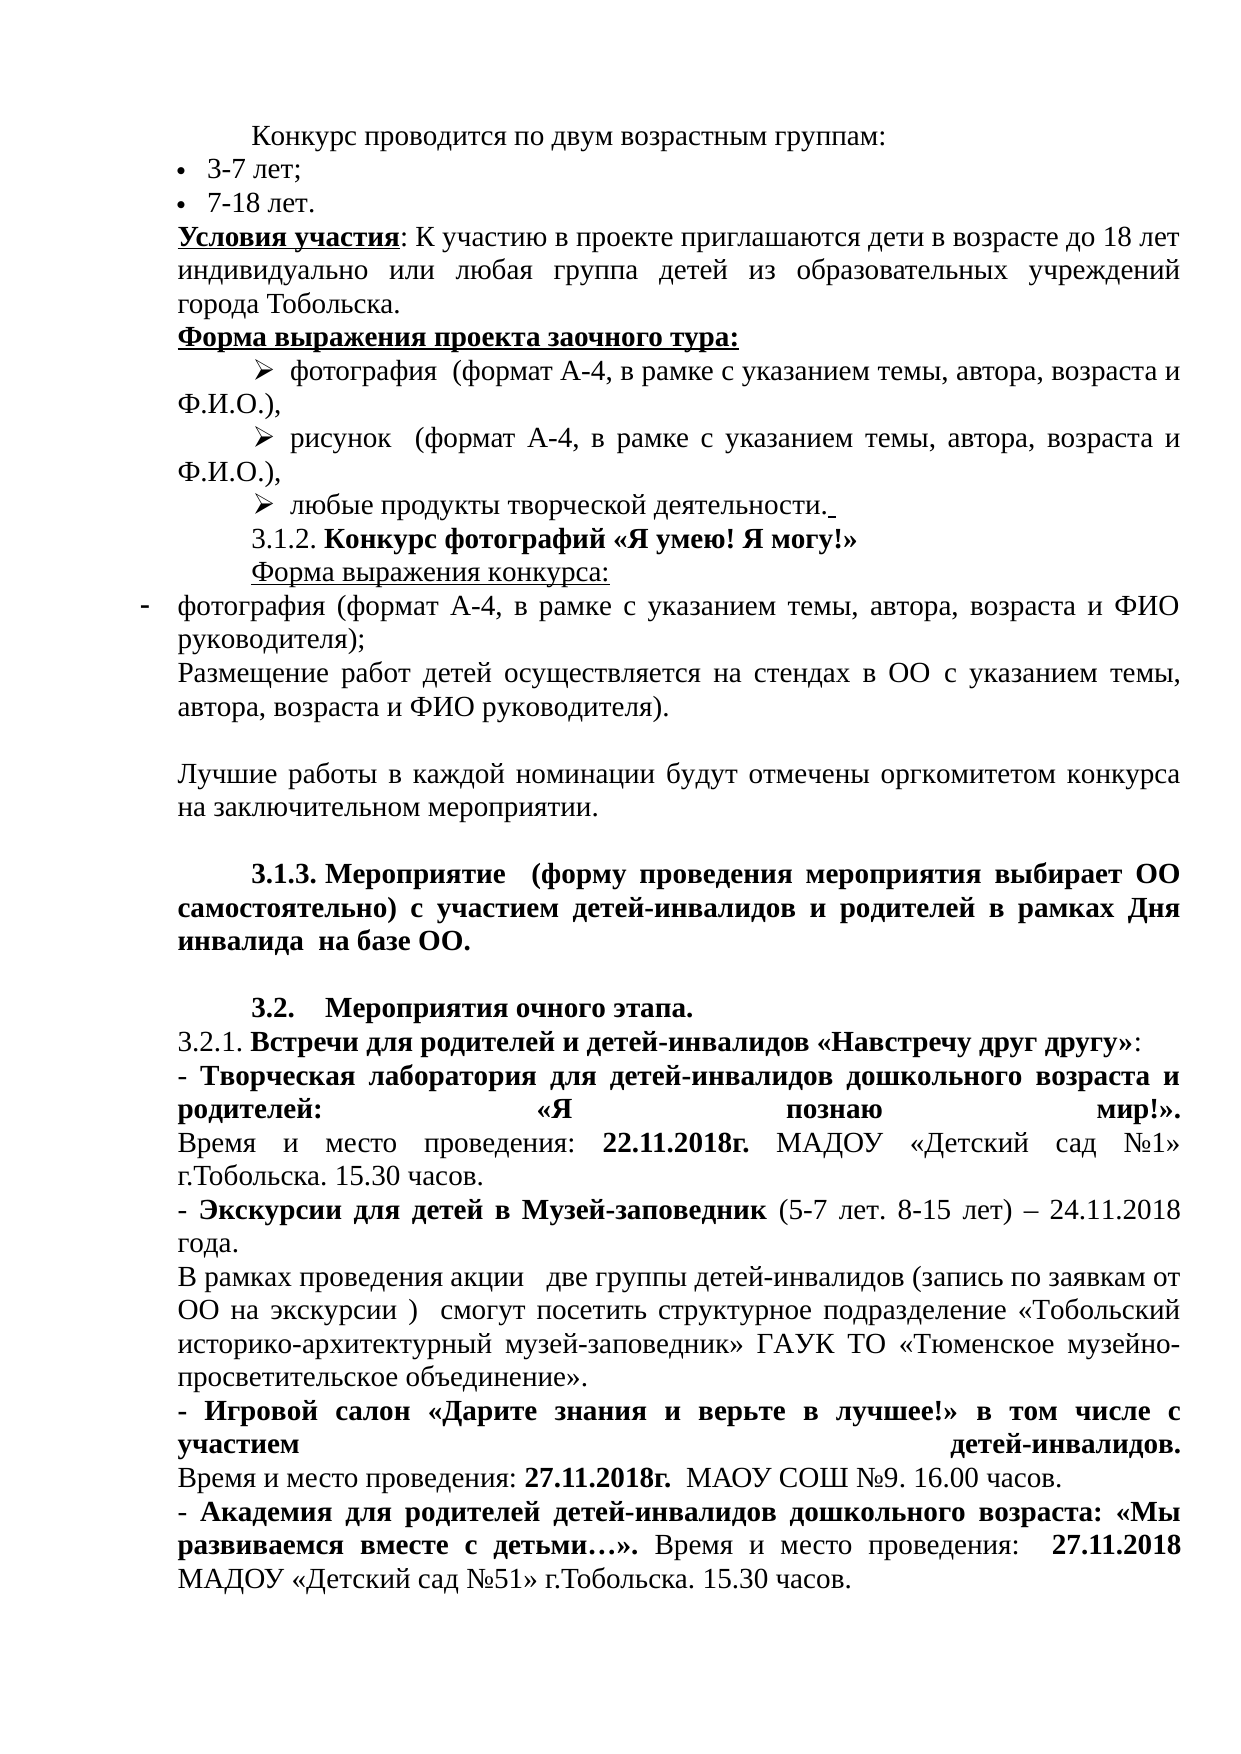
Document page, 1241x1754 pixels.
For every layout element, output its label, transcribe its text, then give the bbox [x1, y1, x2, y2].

list Мероприятия очного этапа. [177, 991, 1181, 1024]
list Мероприятие (форму проведения мероприятия выбирает ОО самостоятельно) с участием детей-инвалидов и родителей в рамках Дня инвалида на базе ОО. [177, 856, 1181, 957]
list любые продукты творческой деятельности. [177, 487, 1181, 521]
text Условия участия: К участию в проекте приглашаются дети в возрасте до 18 лет индивидуально или любая группа детей из образовательных учреждений города Тобольска. [177, 219, 1181, 319]
text 3.2.1. Встречи для родителей и детей-инвалидов «Навстречу друг другу»: [177, 1024, 1181, 1058]
list фотография (формат А-4, в рамке с указанием темы, автора, возраста и ФИО руководителя); [140, 588, 1181, 655]
text - Экскурсии для детей в Музей-заповедник (5-7 лет. 8-15 лет) – 24.11.2018 года. [177, 1192, 1181, 1259]
text Форма выражения проекта заочного тура: [177, 319, 1181, 353]
text Размещение работ детей осуществляется на стендах в ОО с указанием темы, автора, возраста и ФИО руководителя). [177, 655, 1181, 722]
text - Игровой салон «Дарите знания и верьте в лучшее!» в том числе с участием детей-инвалидов. Время и место проведения: 27.11.2018г. МАОУ СОШ №9. 16.00 часов. [177, 1393, 1181, 1494]
text - Творческая лаборатория для детей-инвалидов дошкольного возраста и родителей: «Я познаю мир!». Время и место проведения: 22.11.2018г. МАДОУ «Детский сад №1» г.Тобольска. 15.30 часов. [177, 1058, 1181, 1192]
text Конкурс проводится по двум возрастным группам: [177, 118, 1181, 152]
text В рамках проведения акции две группы детей-инвалидов (запись по заявкам от ОО на экскурсии ) смогут посетить структурное подразделение «Тобольский историко-архитектурный музей-заповедник» ГАУК ТО «Тюменское музейно-просветительское объединение». [177, 1259, 1181, 1393]
list 3-7 лет; [177, 152, 1181, 185]
text 3.1.2. Конкурс фотографий «Я умею! Я могу!» [177, 521, 1181, 554]
text Лучшие работы в каждой номинации будут отмечены оргкомитетом конкурса на заключительном мероприятии. [177, 756, 1181, 823]
text - Академия для родителей детей-инвалидов дошкольного возраста: «Мы развиваемся вместе с детьми…». Время и место проведения: 27.11.2018 МАДОУ «Детский сад №51» г.Тобольска. 15.30 часов. [177, 1494, 1181, 1594]
text Форма выражения конкурса: [177, 554, 1181, 588]
list 7-18 лет. [177, 185, 1181, 219]
list фотография (формат А-4, в рамке с указанием темы, автора, возраста и Ф.И.О.), [177, 353, 1181, 420]
list рисунок (формат А-4, в рамке с указанием темы, автора, возраста и Ф.И.О.), [177, 420, 1181, 487]
